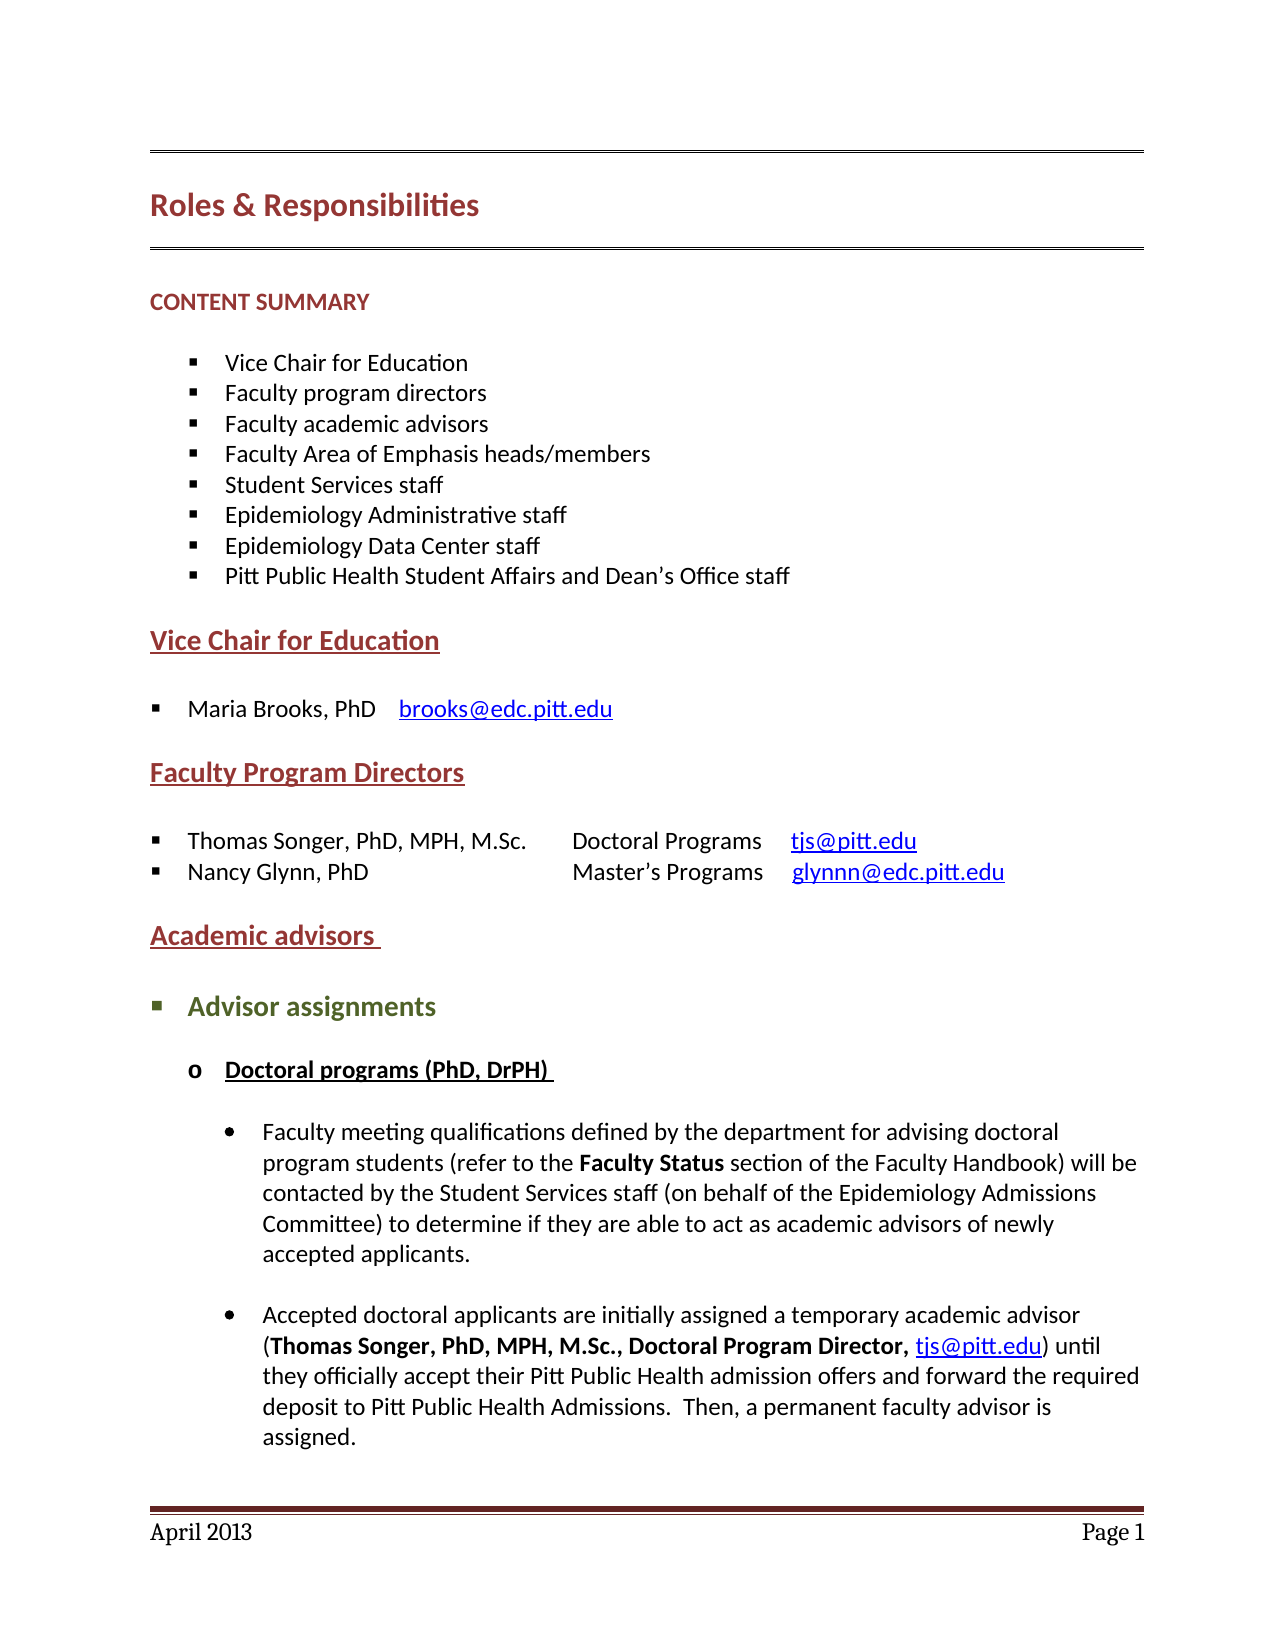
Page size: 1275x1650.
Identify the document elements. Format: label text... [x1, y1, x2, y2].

list Pitt Public Health Student Affairs and Dean’s Office staff [187, 561, 1144, 591]
list Faculty Area of Emphasis heads/members [187, 438, 1144, 469]
text CONTENT SUMMARY [150, 286, 1144, 316]
list Student Services staff [187, 469, 1144, 499]
text Faculty Program Directors [150, 754, 1144, 789]
list Epidemiology Data Center staff [187, 530, 1144, 561]
list Maria Brooks, PhD brooks@edc.pitt.edu [150, 693, 1144, 723]
list Faculty program directors [187, 377, 1191, 408]
list Faculty meeting qualifications defined by the department for advising doctoral program students (refer to the Faculty Status section of the Faculty Handbook) will be contacted by the Student Services staff (on behalf of the Epidemiology Admissions Committee) to determine if they are able to act as academic advisors of newly accepted applicants. [225, 1116, 1144, 1269]
list Nancy Glynn, PhD Master’s Programs glynnn@edc.pitt.edu [150, 856, 1144, 886]
list Vice Chair for Education [187, 347, 1144, 377]
text Vice Chair for Education [150, 622, 1144, 657]
list Doctoral programs (PhD, DrPH) [187, 1054, 1144, 1086]
list Advisor assignments [150, 988, 1144, 1023]
list Accepted doctoral applicants are initially assigned a temporary academic advisor (Thomas Songer, PhD, MPH, M.Sc., Doctoral Program Director, tjs@pitt.edu) until they officially accept their Pitt Public Health admission offers and forward the required deposit to Pitt Public Health Admissions. Then, a permanent faculty advisor is assigned. [225, 1299, 1144, 1452]
list Epidemiology Administrative staff [187, 499, 1144, 530]
text Roles & Responsibilities [150, 184, 1144, 225]
text Academic advisors [150, 917, 1144, 952]
list Faculty academic advisors [187, 408, 1191, 438]
list Thomas Songer, PhD, MPH, M.Sc. Doctoral Programs tjs@pitt.edu [150, 825, 1144, 856]
